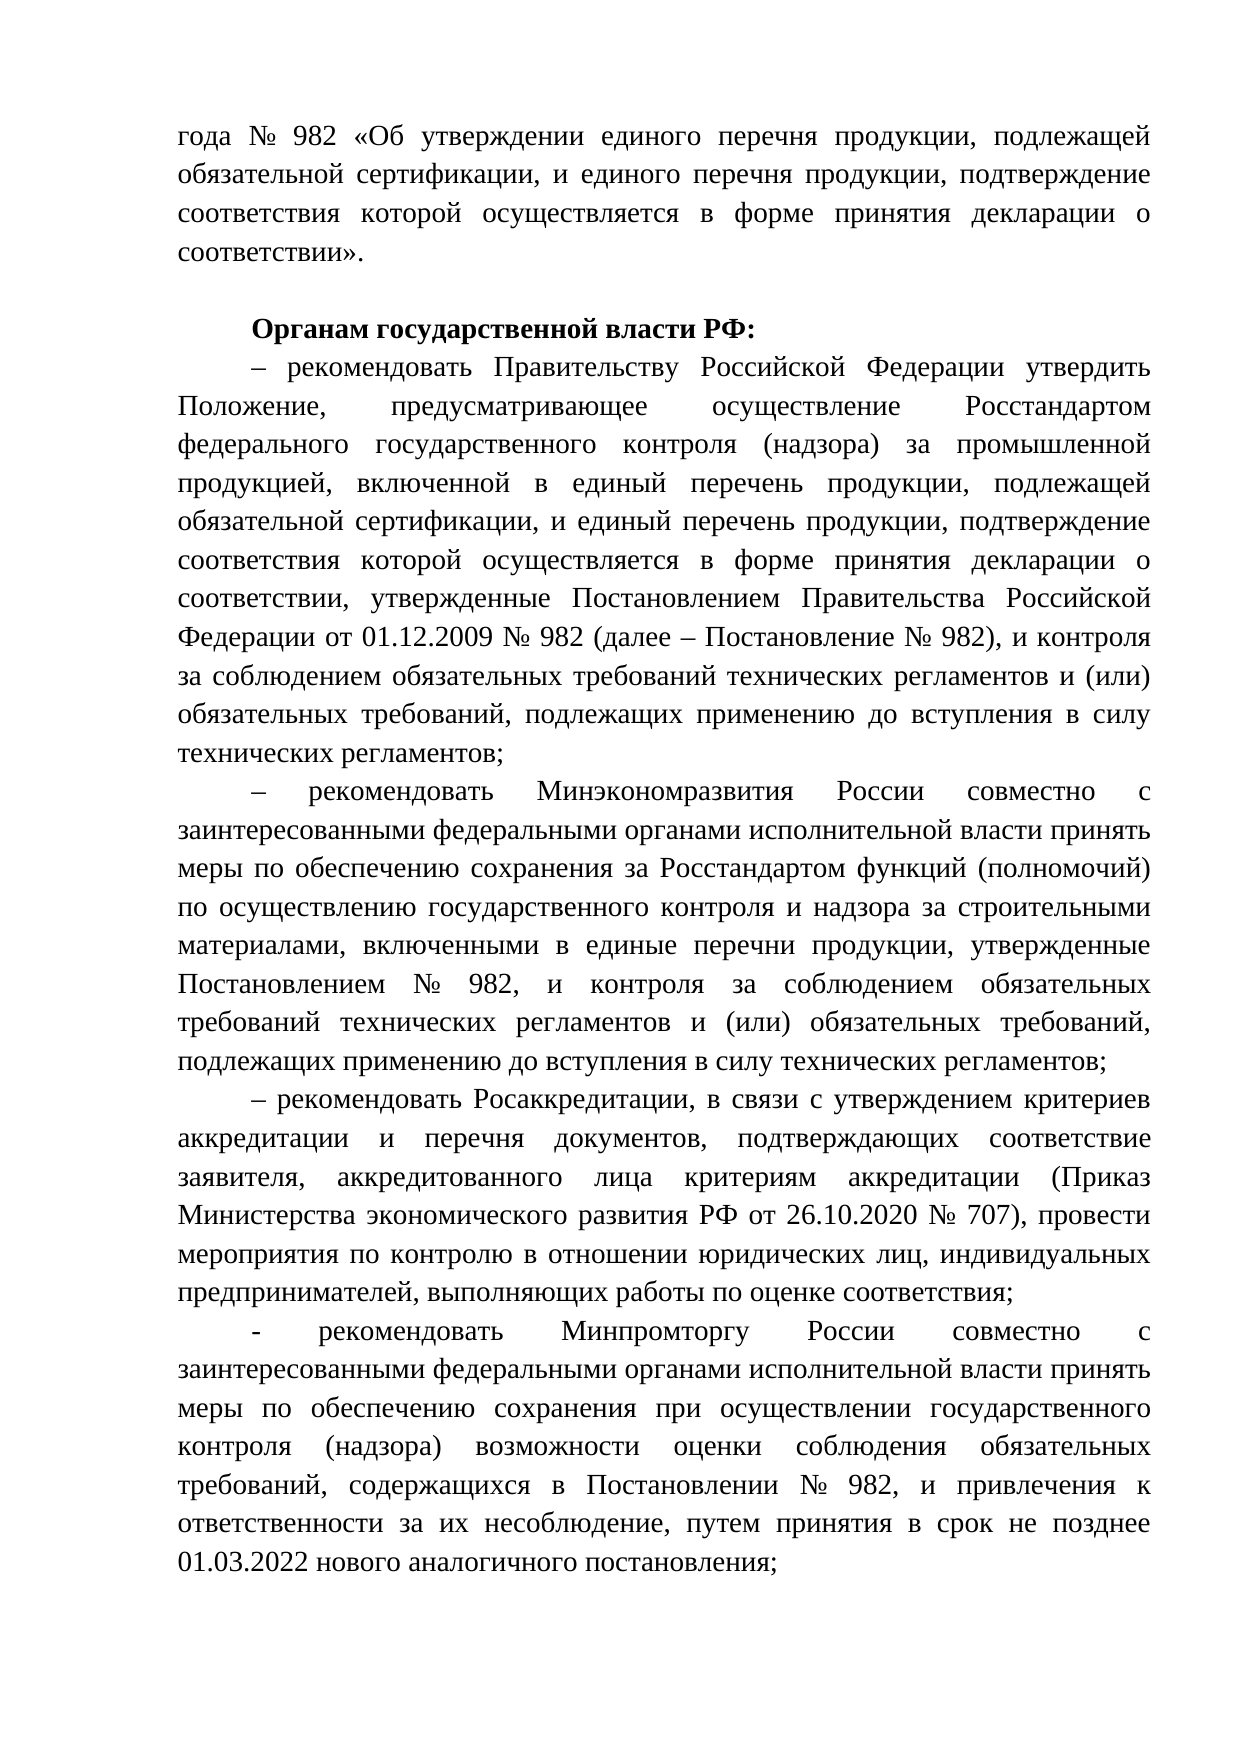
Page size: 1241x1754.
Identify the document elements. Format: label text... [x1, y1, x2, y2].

text – рекомендовать Правительству Российской Федерации утвердить Положение, предусматривающее осуществление Росстандартом федерального государственного контроля (надзора) за промышленной продукцией, включенной в единый перечень продукции, подлежащей обязательной сертификации, и единый перечень продукции, подтверждение соответствия которой осуществляется в форме принятия декларации о соответствии, утвержденные Постановлением Правительства Российской Федерации от 01.12.2009 № 982 (далее – Постановление № 982), и контроля за соблюдением обязательных требований технических регламентов и (или) обязательных требований, подлежащих применению до вступления в силу технических регламентов; [177, 349, 1152, 768]
text - рекомендовать Минпромторгу России совместно с заинтересованными федеральными органами исполнительной власти принять меры по обеспечению сохранения при осуществлении государственного контроля (надзора) возможности оценки соблюдения обязательных требований, содержащихся в Постановлении № 982, и привлечения к ответственности за их несоблюдение, путем принятия в срок не позднее 01.03.2022 нового аналогичного постановления; [177, 1313, 1152, 1578]
text Органам государственной власти РФ: [177, 311, 1152, 344]
text – рекомендовать Росаккредитации, в связи с утверждением критериев аккредитации и перечня документов, подтверждающих соответствие заявителя, аккредитованного лица критериям аккредитации (Приказ Министерства экономического развития РФ от 26.10.2020 № 707), провести мероприятия по контролю в отношении юридических лиц, индивидуальных предпринимателей, выполняющих работы по оценке соответствия; [177, 1082, 1152, 1308]
text – рекомендовать Минэкономразвития России совместно с заинтересованными федеральными органами исполнительной власти принять меры по обеспечению сохранения за Росстандартом функций (полномочий) по осуществлению государственного контроля и надзора за строительными материалами, включенными в единые перечни продукции, утвержденные Постановлением № 982, и контроля за соблюдением обязательных требований технических регламентов и (или) обязательных требований, подлежащих применению до вступления в силу технических регламентов; [177, 773, 1152, 1077]
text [177, 118, 1152, 267]
